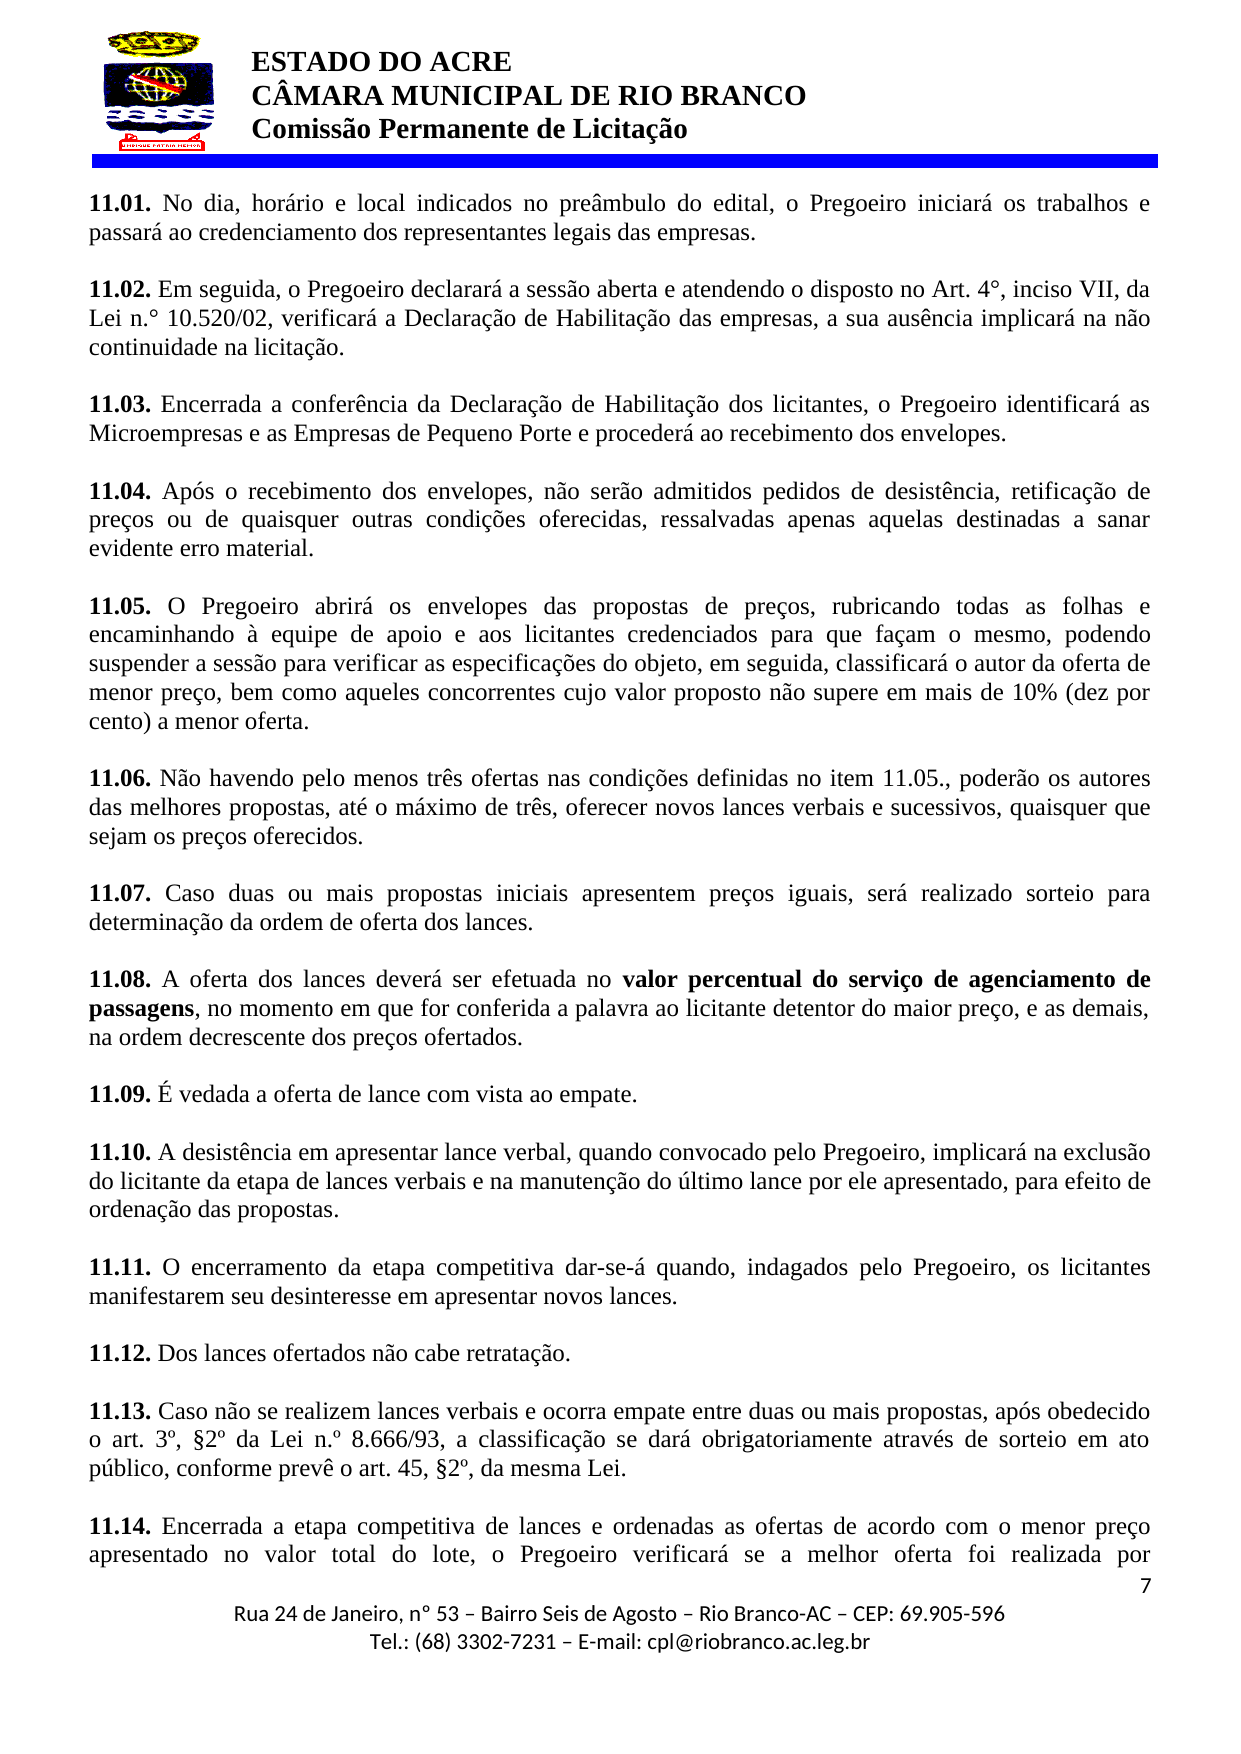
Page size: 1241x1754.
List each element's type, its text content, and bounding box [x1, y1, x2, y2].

text 11.02. Em seguida, o Pregoeiro declarará a sessão aberta e atendendo o disposto no Art. 4°, inciso VII, da Lei n.° 10.520/02, verificará a Declaração de Habilitação das empresas, a sua ausência implicará na não continuidade na licitação. [89, 274, 1152, 361]
text 11.13. Caso não se realizem lances verbais e ocorra empate entre duas ou mais propostas, após obedecido o art. 3º, §2º da Lei n.º 8.666/93, a classificação se dará obrigatoriamente através de sorteio em ato público, conforme prevê o art. 45, §2º, da mesma Lei. [89, 1396, 1152, 1482]
text 11.04. Após o recebimento dos envelopes, não serão admitidos pedidos de desistência, retificação de preços ou de quaisquer outras condições oferecidas, ressalvadas apenas aquelas destinadas a sanar evidente erro material. [89, 476, 1152, 562]
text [89, 1511, 1152, 1568]
text 11.06. Não havendo pelo menos três ofertas nas condições definidas no item 11.05., poderão os autores das melhores propostas, até o máximo de três, oferecer novos lances verbais e sucessivos, quaisquer que sejam os preços oferecidos. [89, 763, 1152, 849]
text 11.05. O Pregoeiro abrirá os envelopes das propostas de preços, rubricando todas as folhas e encaminhando à equipe de apoio e aos licitantes credenciados para que façam o mesmo, podendo suspender a sessão para verificar as especificações do objeto, em seguida, classificará o autor da oferta de menor preço, bem como aqueles concorrentes cujo valor proposto não supere em mais de 10% (dez por cento) a menor oferta. [89, 591, 1152, 734]
text 11.11. O encerramento da etapa competitiva dar-se-á quando, indagados pelo Pregoeiro, os licitantes manifestarem seu desinteresse em apresentar novos lances. [89, 1252, 1152, 1309]
text 11.12. Dos lances ofertados não cabe retratação. [89, 1338, 1152, 1367]
text 11.10. A desistência em apresentar lance verbal, quando convocado pelo Pregoeiro, implicará na exclusão do licitante da etapa de lances verbais e na manutenção do último lance por ele apresentado, para efeito de ordenação das propostas. [89, 1137, 1152, 1223]
text 11.07. Caso duas ou mais propostas iniciais apresentem preços iguais, será realizado sorteio para determinação da ordem de oferta dos lances. [89, 878, 1152, 936]
text 11.09. É vedada a oferta de lance com vista ao empate. [89, 1079, 1152, 1108]
text 11.03. Encerrada a conferência da Declaração de Habilitação dos licitantes, o Pregoeiro identificará as Microempresas e as Empresas de Pequeno Porte e procederá ao recebimento dos envelopes. [89, 389, 1152, 447]
text 11.08. A oferta dos lances deverá ser efetuada no valor percentual do serviço de agenciamento de passagens, no momento em que for conferida a palavra ao licitante detentor do maior preço, e as demais, na ordem decrescente dos preços ofertados. [89, 964, 1152, 1051]
text 11.01. No dia, horário e local indicados no preâmbulo do edital, o Pregoeiro iniciará os trabalhos e passará ao credenciamento dos representantes legais das empresas. [89, 188, 1152, 246]
